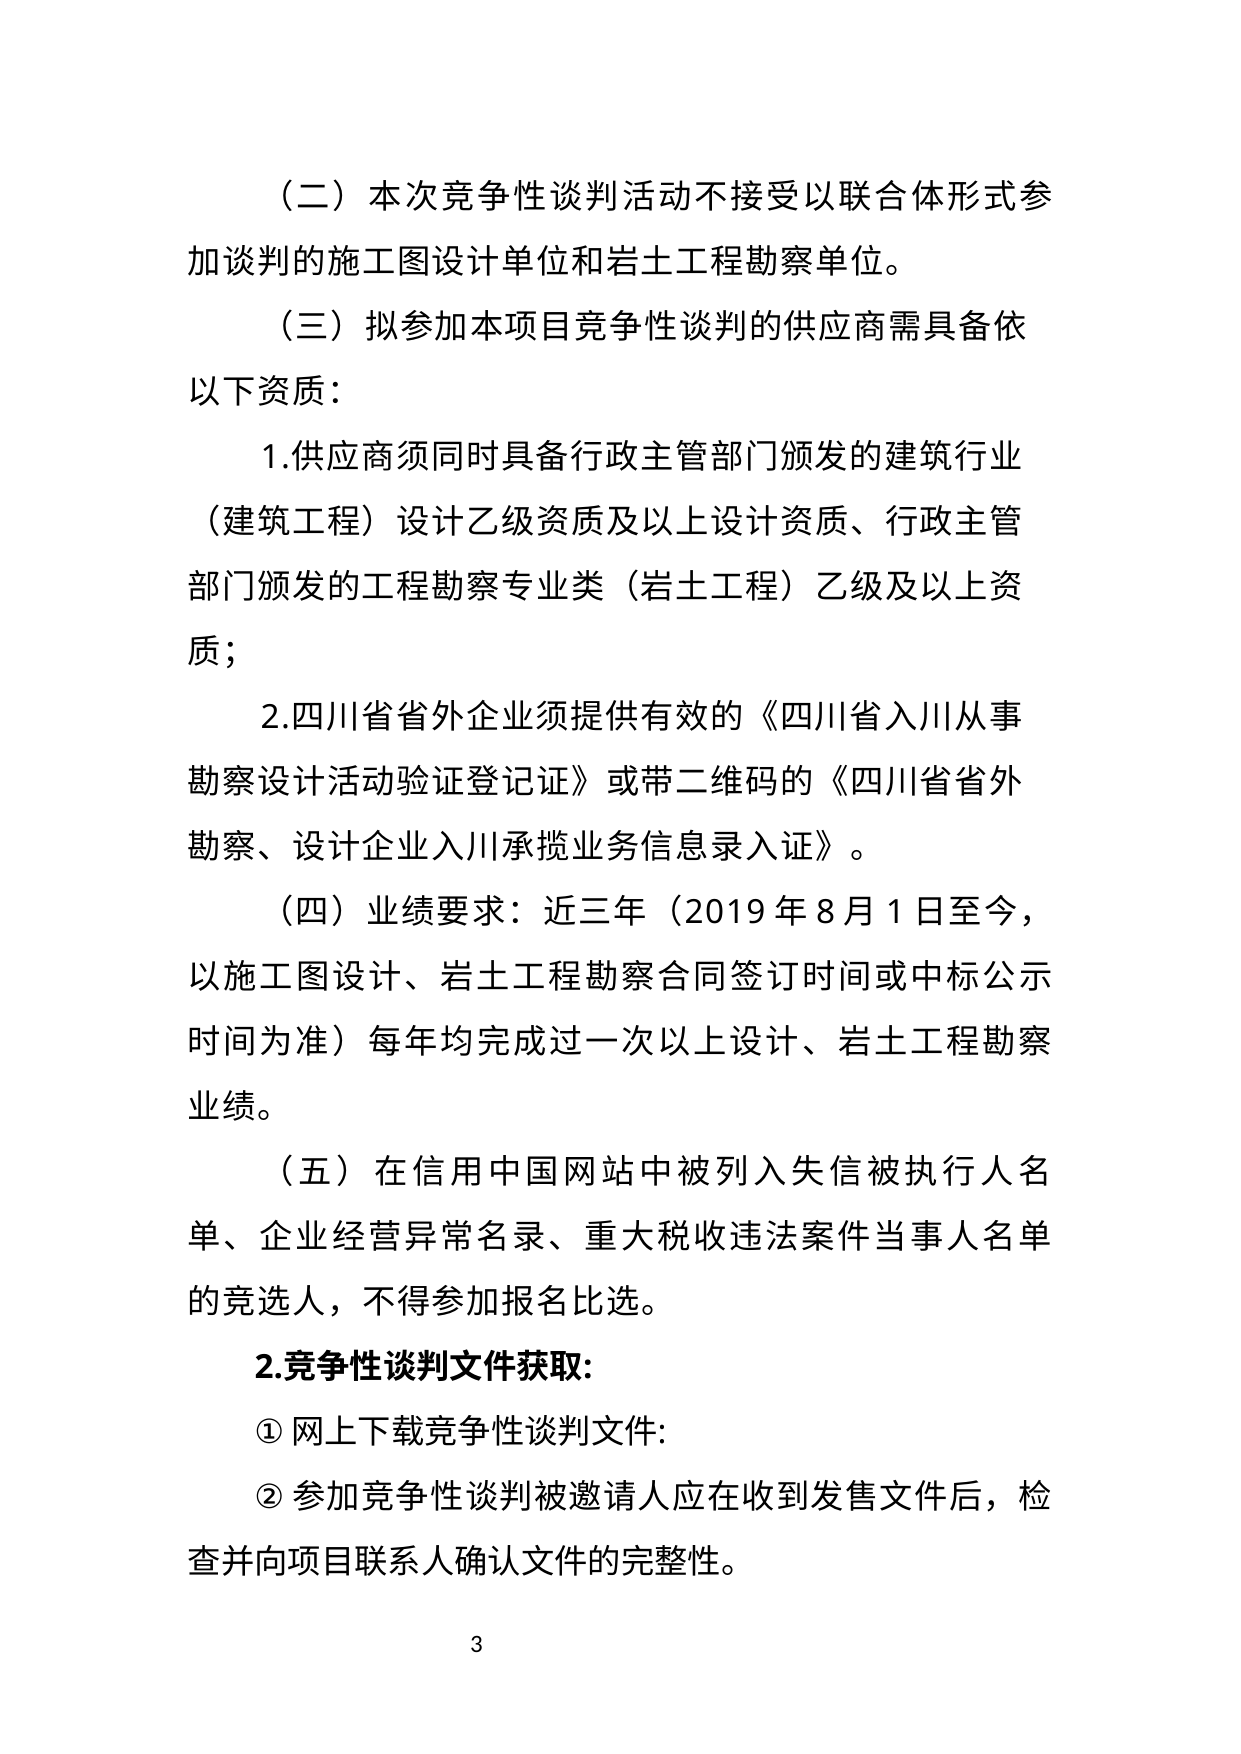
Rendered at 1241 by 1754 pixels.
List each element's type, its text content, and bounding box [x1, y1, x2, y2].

text （二）本次竞争性谈判活动不接受以联合体形式参加谈判的施工图设计单位和岩土工程勘察单位。 [187, 162, 1053, 292]
text ②参加竞争性谈判被邀请人应在收到发售文件后，检查并向项目联系人确认文件的完整性。 [187, 1462, 1053, 1592]
text （四）业绩要求：近三年（2019年8月1日至今，以施工图设计、岩土工程勘察合同签订时间或中标公示时间为准）每年均完成过一次以上设计、岩土工程勘察业绩。 [187, 877, 1053, 1137]
text 2.四川省省外企业须提供有效的《四川省入川从事勘察设计活动验证登记证》或带二维码的《四川省省外勘察、设计企业入川承揽业务信息录入证》。 [187, 682, 1053, 877]
text ①网上下载竞争性谈判文件: [187, 1397, 1053, 1462]
text 1.供应商须同时具备行政主管部门颁发的建筑行业（建筑工程）设计乙级资质及以上设计资质、行政主管部门颁发的工程勘察专业类（岩土工程）乙级及以上资质； [187, 422, 1053, 682]
text （三）拟参加本项目竞争性谈判的供应商需具备依以下资质： [187, 292, 1053, 422]
text （五）在信用中国网站中被列入失信被执行人名单、企业经营异常名录、重大税收违法案件当事人名单的竞选人，不得参加报名比选。 [187, 1137, 1053, 1332]
text 2.竞争性谈判文件获取: [187, 1332, 1053, 1397]
